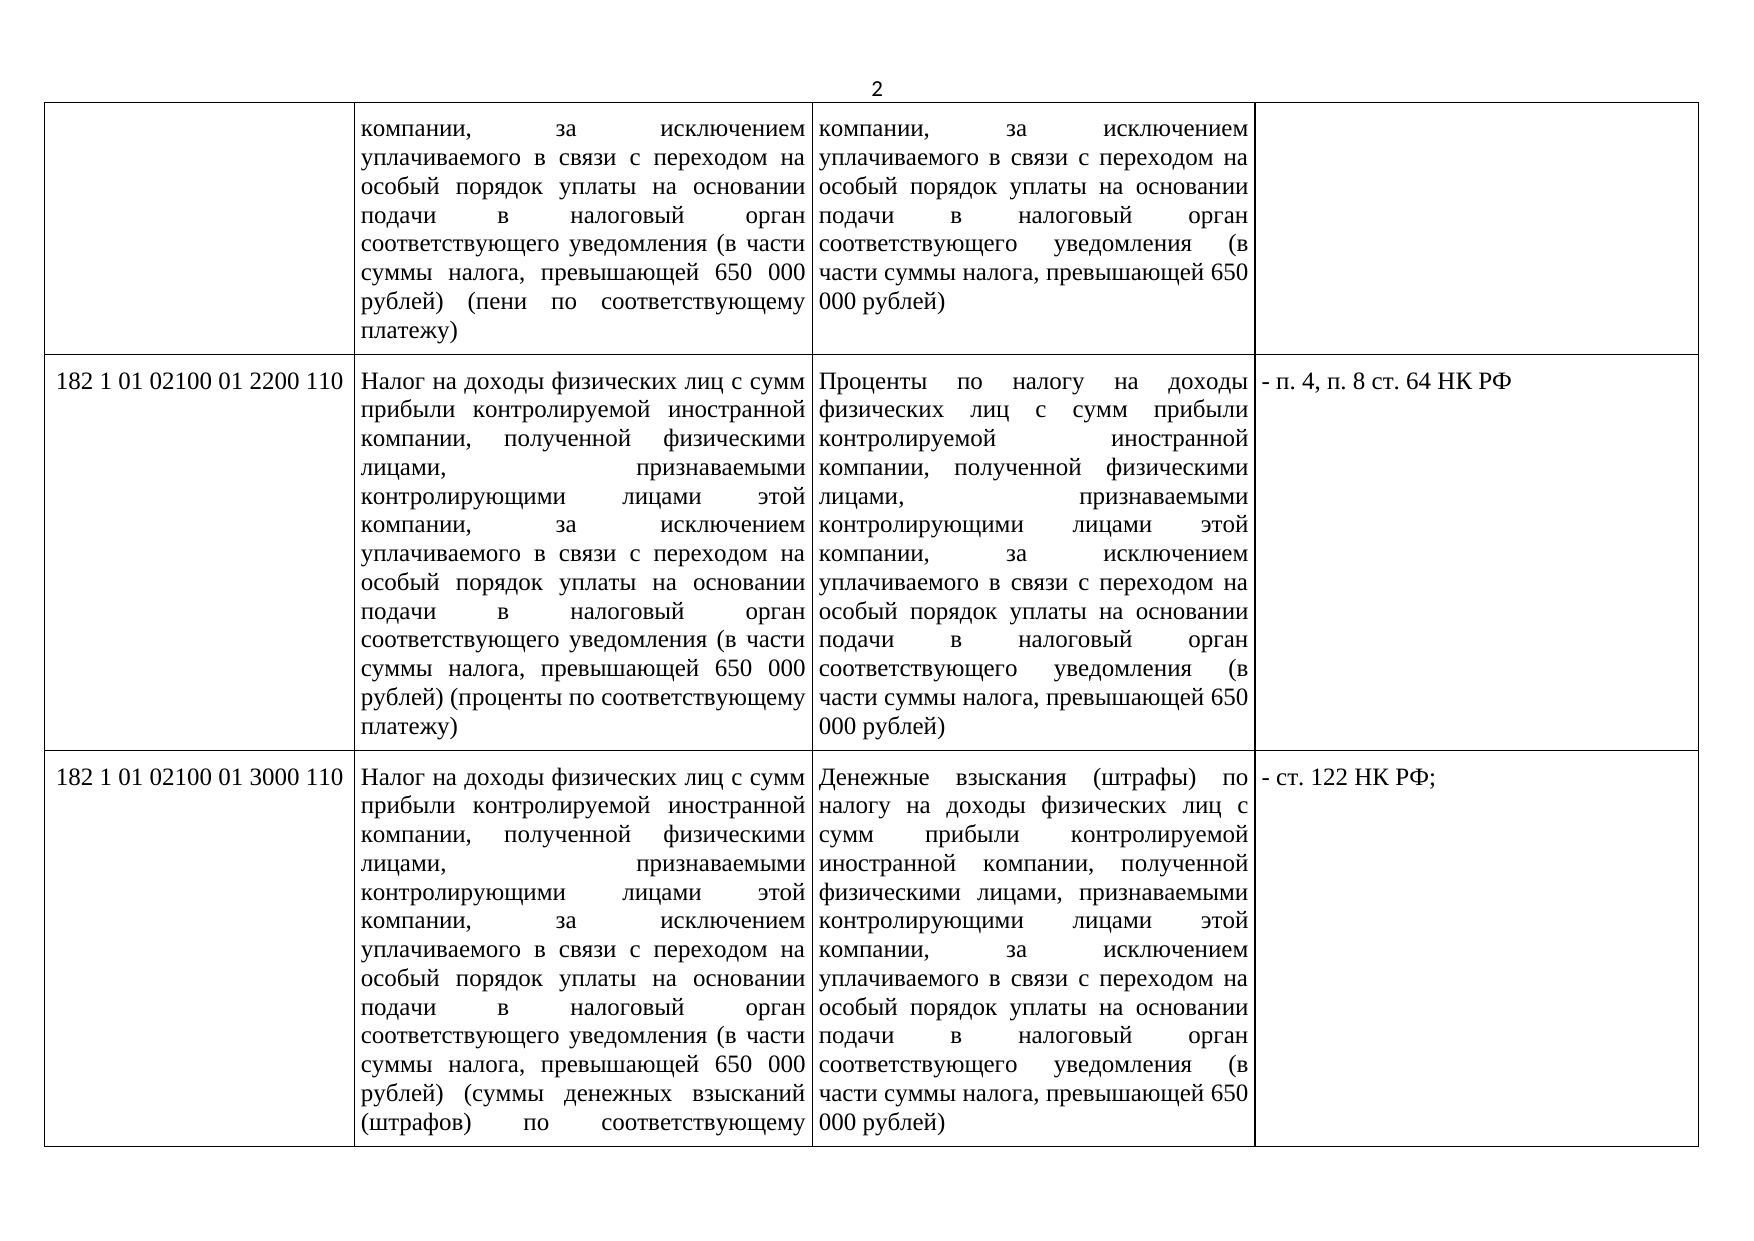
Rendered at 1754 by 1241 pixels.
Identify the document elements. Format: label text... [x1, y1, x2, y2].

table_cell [813, 751, 1254, 1146]
table_cell 182 1 01 02100 01 2200 110 [45, 355, 354, 750]
table_cell - ст. 122 НК РФ; [1256, 751, 1698, 1146]
table_cell Налог на доходы физических лиц с сумм прибыли контролируемой иностранной компании, полученной физическими лицами, признаваемыми контролирующими лицами этой компании, за исключением уплачиваемого в связи с переходом на особый порядок уплаты на основании подачи в налоговый орган соответствующего уведомления (в части суммы налога, превышающей 650 000 рублей) (проценты по соответствующему платежу) [355, 355, 812, 750]
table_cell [45, 103, 354, 354]
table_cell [45, 751, 354, 1146]
table_cell - п. 4, п. 8 ст. 64 НК РФ [1256, 355, 1698, 750]
table_cell Проценты по налогу на доходы физических лиц с сумм прибыли контролируемой иностранной компании, полученной физическими лицами, признаваемыми контролирующими лицами этой компании, за исключением уплачиваемого в связи с переходом на особый порядок уплаты на основании подачи в налоговый орган соответствующего уведомления (в части суммы налога, превышающей 650 000 рублей) [813, 355, 1254, 750]
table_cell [1256, 103, 1698, 354]
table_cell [813, 103, 1254, 354]
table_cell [355, 751, 812, 1146]
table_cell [355, 103, 812, 354]
